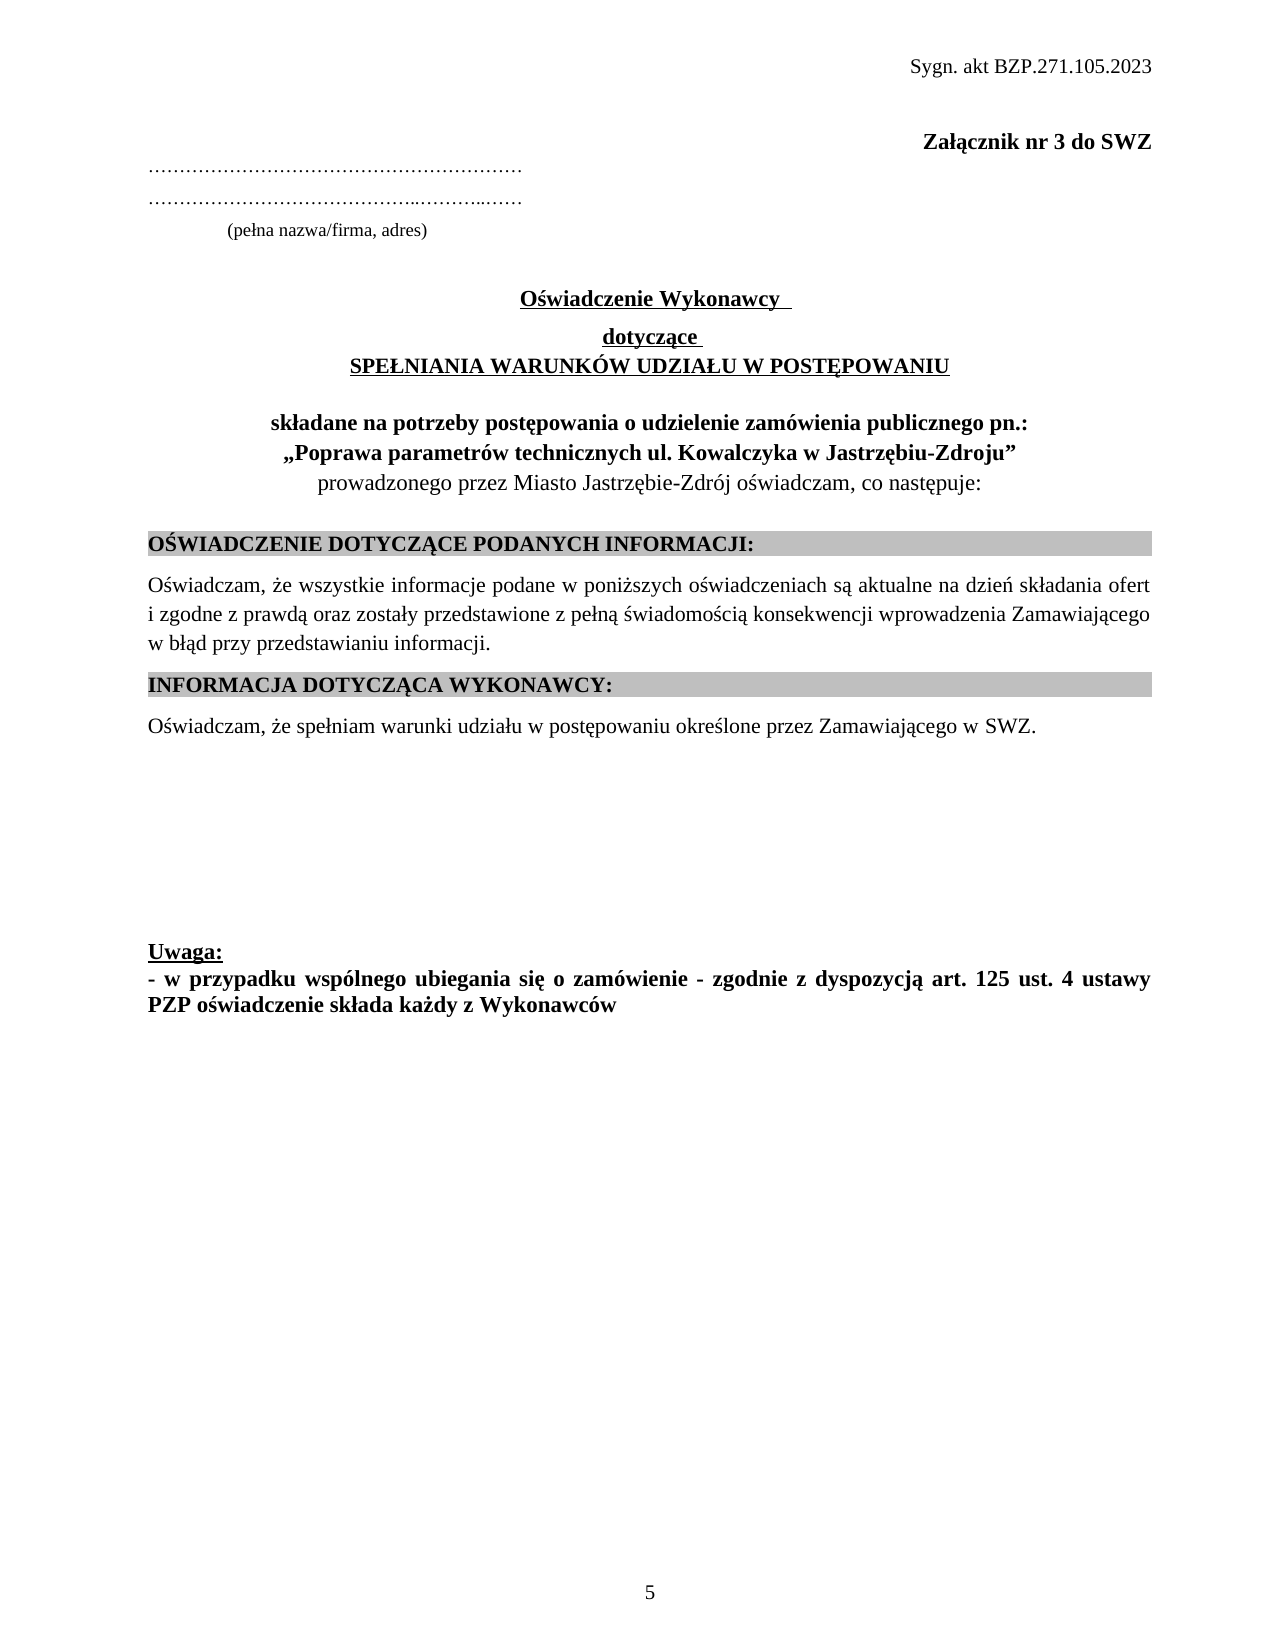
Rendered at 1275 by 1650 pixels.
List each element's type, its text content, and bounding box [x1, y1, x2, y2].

text SPEŁNIANIA WARUNKÓW UDZIAŁU W POSTĘPOWANIU [148, 353, 1152, 378]
text „Poprawa parametrów technicznych ul. Kowalczyka w Jastrzębiu-Zdroju” [148, 439, 1152, 465]
text Oświadczam, że wszystkie informacje podane w poniższych oświadczeniach są aktualne na dzień składania ofert i zgodne z prawdą oraz zostały przedstawione z pełną świadomością konsekwencji wprowadzenia Zamawiającego w błąd przy przedstawianiu informacji. [148, 572, 1152, 656]
text Oświadczam, że spełniam warunki udziału w postępowaniu określone przez Zamawiającego w SWZ. [148, 713, 1152, 738]
text INFORMACJA DOTYCZĄCA WYKONAWCY: [148, 672, 1152, 697]
text składane na potrzeby postępowania o udzielenie zamówienia publicznego pn.: [148, 409, 1152, 435]
text Załącznik nr 3 do SWZ [148, 128, 1152, 154]
text (pełna nazwa/firma, adres) [148, 219, 532, 241]
text dotyczące [148, 323, 1152, 349]
text prowadzonego przez Miasto Jastrzębie-Zdrój oświadczam, co następuje: [148, 469, 1152, 495]
text …………………………………………………………………………………………..………..…… [148, 154, 532, 208]
text Uwaga: [148, 938, 1152, 965]
text OŚWIADCZENIE DOTYCZĄCE PODANYCH INFORMACJI: [148, 531, 1152, 556]
text Oświadczenie Wykonawcy [148, 285, 1152, 311]
text - w przypadku wspólnego ubiegania się o zamówienie - zgodnie z dyspozycją art. 125 ust. 4 ustawy PZP oświadczenie składa każdy z Wykonawców [148, 965, 1152, 1017]
